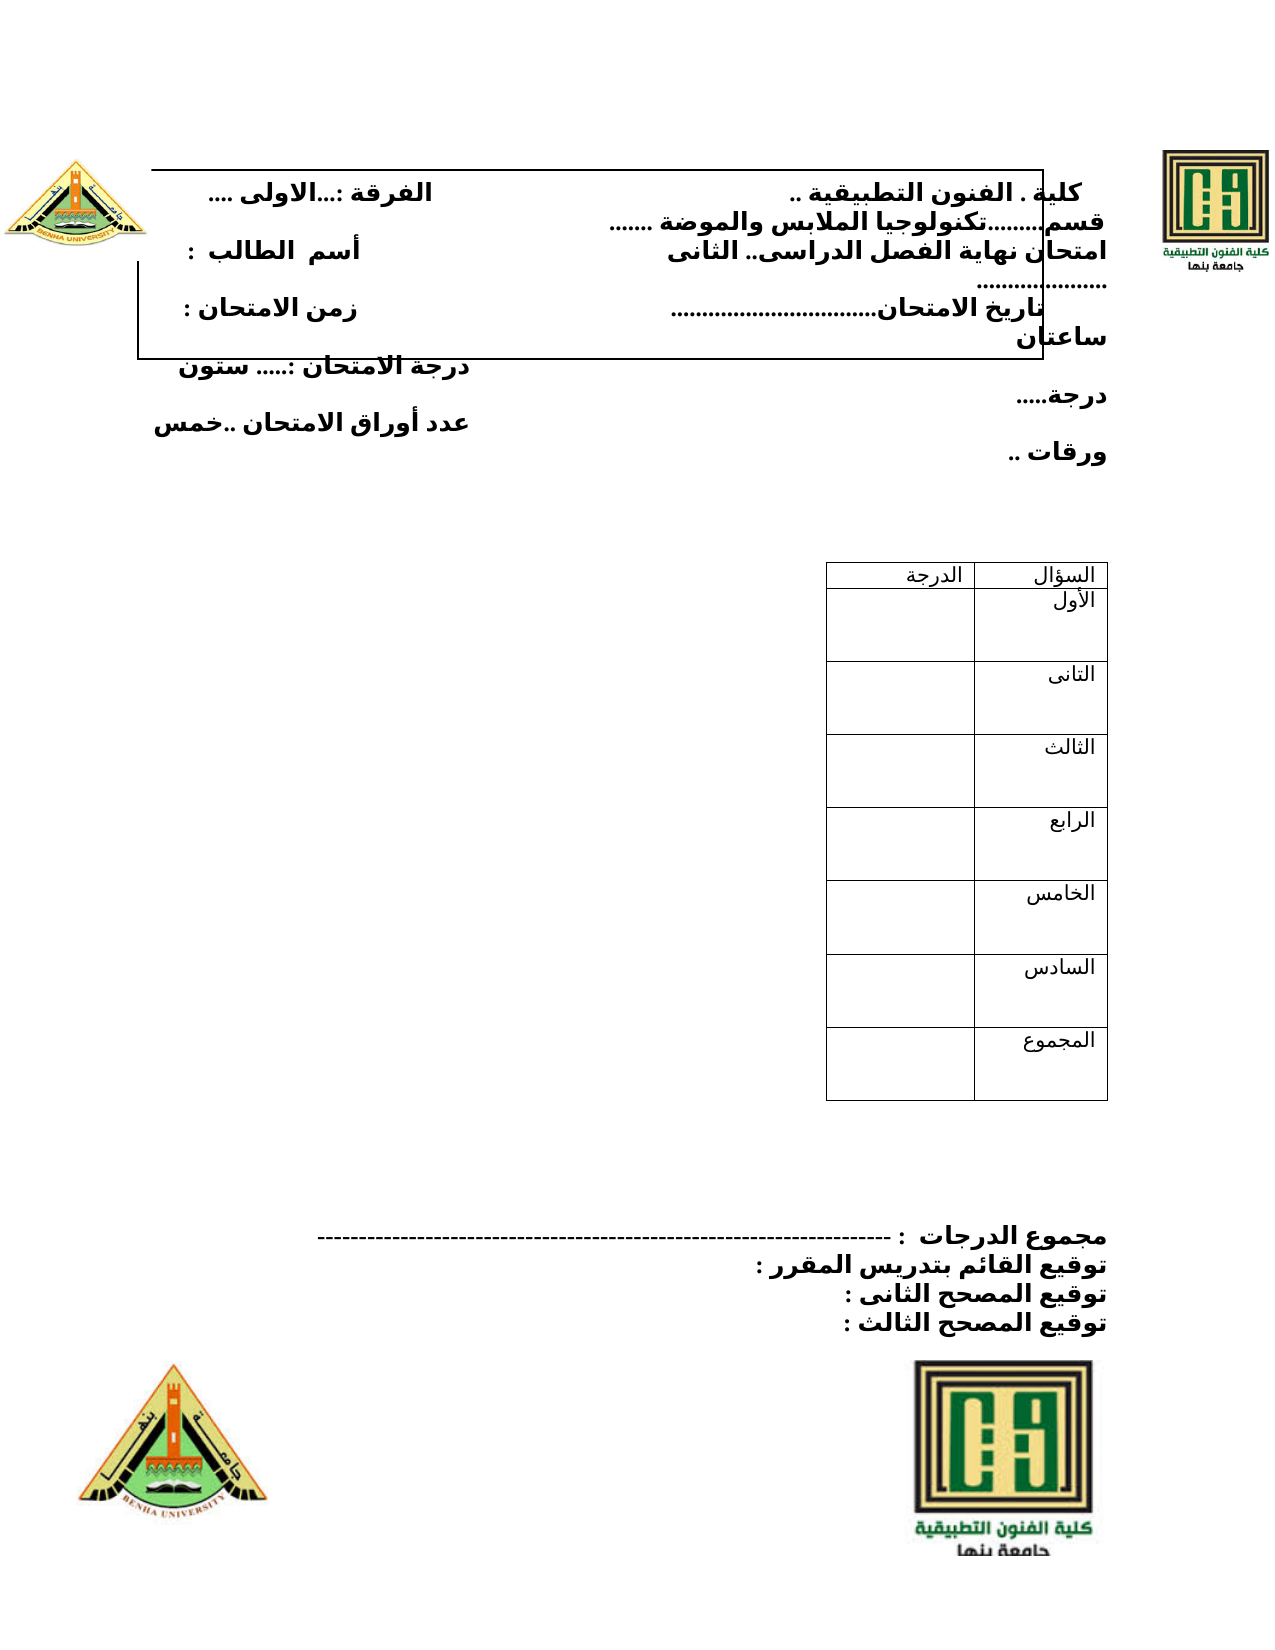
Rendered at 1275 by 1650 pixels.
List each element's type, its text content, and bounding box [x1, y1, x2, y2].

table_cell التانى [975, 662, 1107, 734]
text درجة الامتحان :..... ستون درجة..... [89, 351, 1107, 408]
text مجموع الدرجات : --------------------------------------------------------------------- [89, 1221, 1107, 1250]
text توقيع المصحح الثانى : [89, 1279, 1107, 1308]
table_cell الثالث [975, 735, 1107, 807]
table_cell السادس [975, 955, 1107, 1027]
picture [1156, 150, 1275, 272]
text امتحان نهاية الفصل الدراسى.. الثانى أسم الطالب : ..................... [89, 236, 1107, 293]
table_cell [827, 881, 974, 954]
text توقيع المصحح الثالث : [89, 1308, 1107, 1336]
table_cell الخامس [975, 881, 1107, 954]
picture [0, 150, 152, 261]
table_cell الرابع [975, 808, 1107, 880]
table_cell [827, 1028, 974, 1100]
table_cell [827, 589, 974, 661]
text كلية . الفنون التطبيقية .. الفرقة :...الاولى .... [152, 178, 1107, 207]
table_header الدرجة [827, 563, 974, 587]
text قسم.........تكنولوجيا الملابس والموضة ....... [152, 207, 1118, 236]
table_cell [827, 808, 974, 880]
table_cell المجموع [975, 1028, 1107, 1100]
table_cell [827, 955, 974, 1027]
text تاريخ الامتحان................................. زمن الامتحان : ساعتان [89, 293, 1107, 351]
table_cell [827, 662, 974, 734]
table_header السؤال [975, 563, 1107, 587]
picture [76, 1361, 268, 1525]
table_cell الأول [975, 589, 1107, 661]
text توقيع القائم بتدريس المقرر : [89, 1250, 1107, 1279]
picture [904, 1360, 1104, 1556]
table_cell [827, 735, 974, 807]
text عدد أوراق الامتحان ..خمس ورقات .. [89, 408, 1107, 466]
